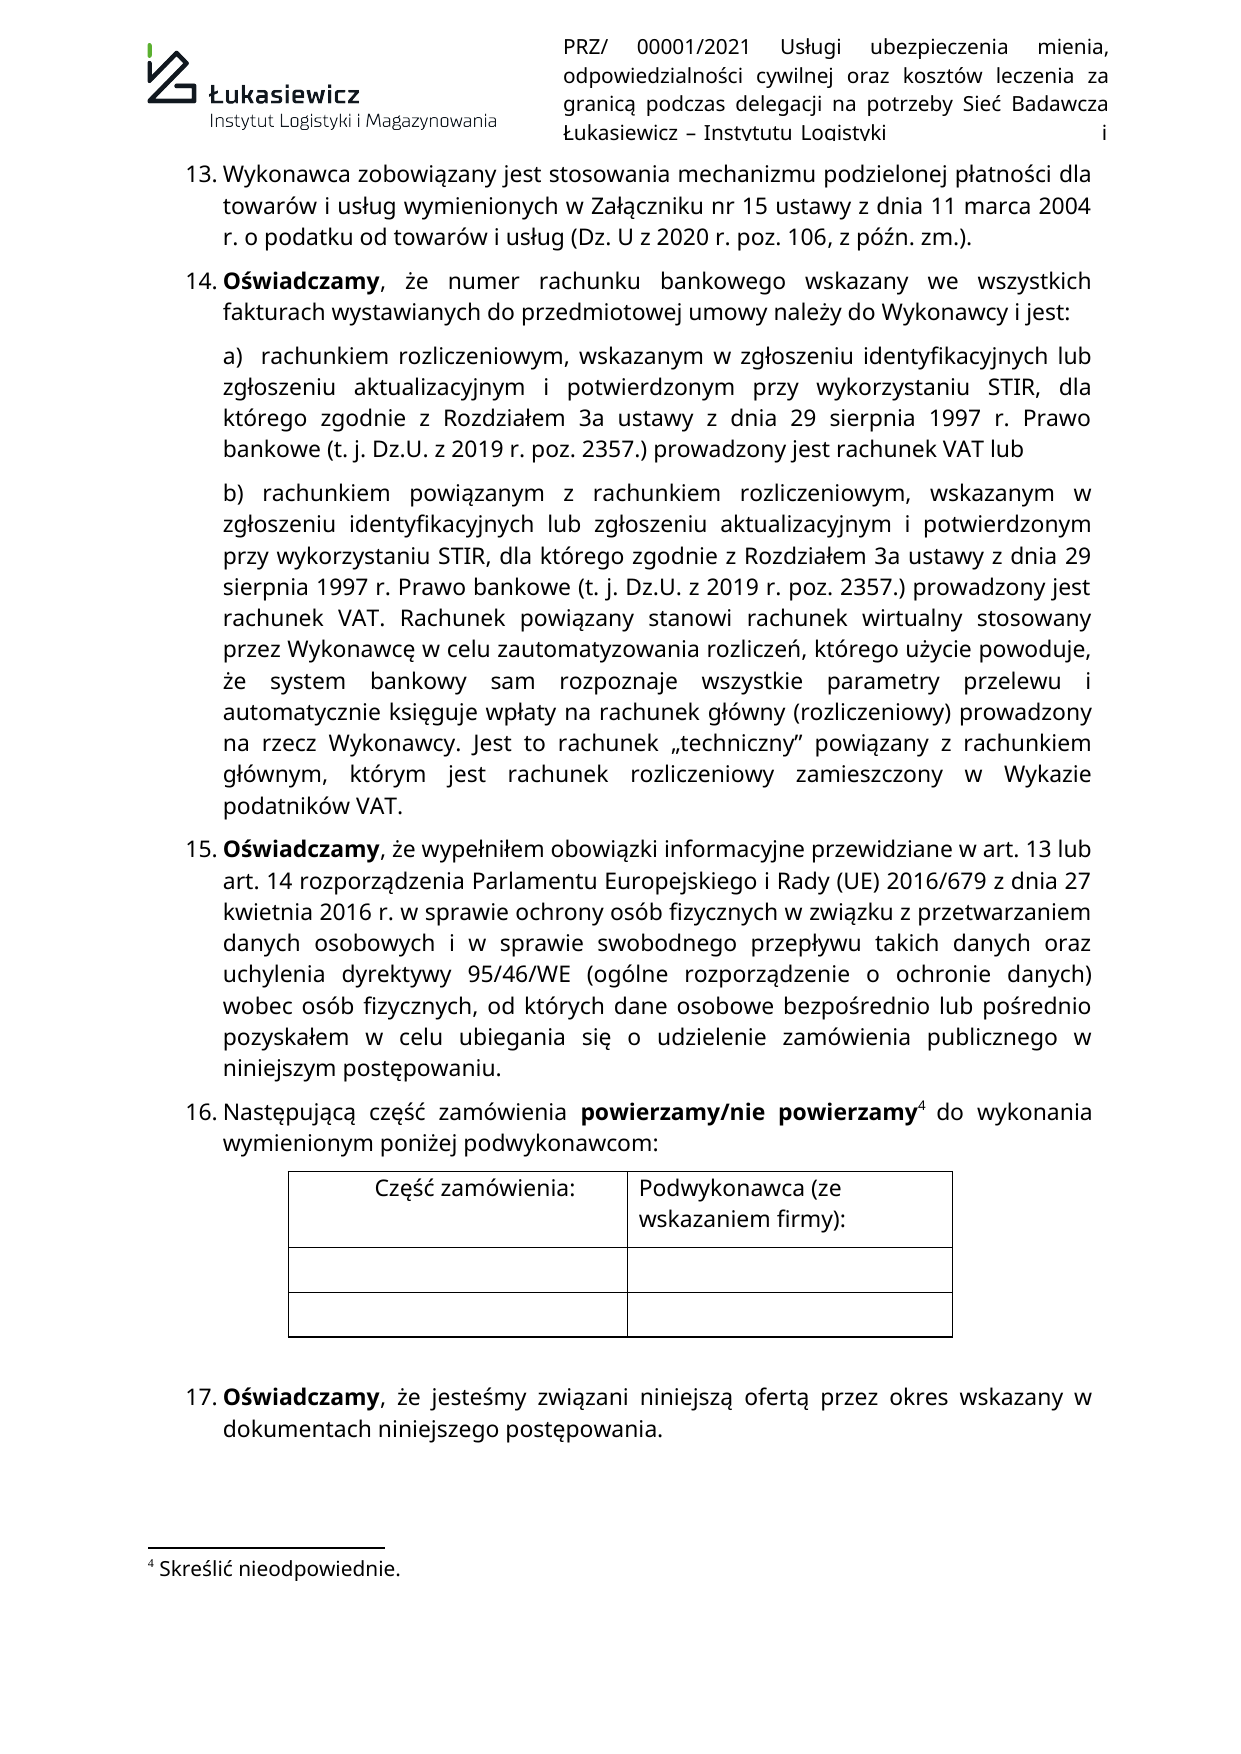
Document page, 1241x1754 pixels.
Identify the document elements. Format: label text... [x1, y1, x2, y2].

text b) rachunkiem powiązanym z rachunkiem rozliczeniowym, wskazanym w zgłoszeniu identyfikacyjnych lub zgłoszeniu aktualizacyjnym i potwierdzonym przy wykorzystaniu STIR, dla którego zgodnie z Rozdziałem 3a ustawy z dnia 29 sierpnia 1997 r. Prawo bankowe (t. j. Dz.U. z 2019 r. poz. 2357.) prowadzony jest rachunek VAT. Rachunek powiązany stanowi rachunek wirtualny stosowany przez Wykonawcę w celu zautomatyzowania rozliczeń, którego użycie powoduje, że system bankowy sam rozpoznaje wszystkie parametry przelewu i automatycznie księguje wpłaty na rachunek główny (rozliczeniowy) prowadzony na rzecz Wykonawcy. Jest to rachunek „techniczny” powiązany z rachunkiem głównym, którym jest rachunek rozliczeniowy zamieszczony w Wykazie podatników VAT. [223, 477, 1092, 821]
list Następującą część zamówienia powierzamy/nie powierzamy do wykonania wymienionym poniżej podwykonawcom: [185, 1096, 1092, 1158]
table_cell [628, 1248, 952, 1292]
list Wykonawca zobowiązany jest stosowania mechanizmu podzielonej płatności dla towarów i usług wymienionych w Załączniku nr 15 ustawy z dnia 11 marca 2004 r. o podatku od towarów i usług (Dz. U z 2020 r. poz. 106, z późn. zm.). [185, 158, 1092, 252]
text a) rachunkiem rozliczeniowym, wskazanym w zgłoszeniu identyfikacyjnych lub zgłoszeniu aktualizacyjnym i potwierdzonym przy wykorzystaniu STIR, dla którego zgodnie z Rozdziałem 3a ustawy z dnia 29 sierpnia 1997 r. Prawo bankowe (t. j. Dz.U. z 2019 r. poz. 2357.) prowadzony jest rachunek VAT lub [223, 339, 1092, 464]
list Oświadczamy, że wypełniłem obowiązki informacyjne przewidziane w art. 13 lub art. 14 rozporządzenia Parlamentu Europejskiego i Rady (UE) 2016/679 z dnia 27 kwietnia 2016 r. w sprawie ochrony osób fizycznych w związku z przetwarzaniem danych osobowych i w sprawie swobodnego przepływu takich danych oraz uchylenia dyrektywy 95/46/WE (ogólne rozporządzenie o ochronie danych) wobec osób fizycznych, od których dane osobowe bezpośrednio lub pośrednio pozyskałem w celu ubiegania się o udzielenie zamówienia publicznego w niniejszym postępowaniu. [185, 833, 1092, 1083]
list Oświadczamy, że numer rachunku bankowego wskazany we wszystkich fakturach wystawianych do przedmiotowej umowy należy do Wykonawcy i jest: [185, 264, 1092, 327]
table_header Część zamówienia: [289, 1172, 627, 1247]
table_header Podwykonawca (ze wskazaniem firmy): [628, 1172, 952, 1247]
table_cell [289, 1248, 627, 1292]
picture [147, 43, 496, 130]
list Oświadczamy, że jesteśmy związani niniejszą ofertą przez okres wskazany w dokumentach niniejszego postępowania. [185, 1381, 1092, 1444]
table_cell [628, 1293, 952, 1336]
table_cell [289, 1293, 627, 1336]
